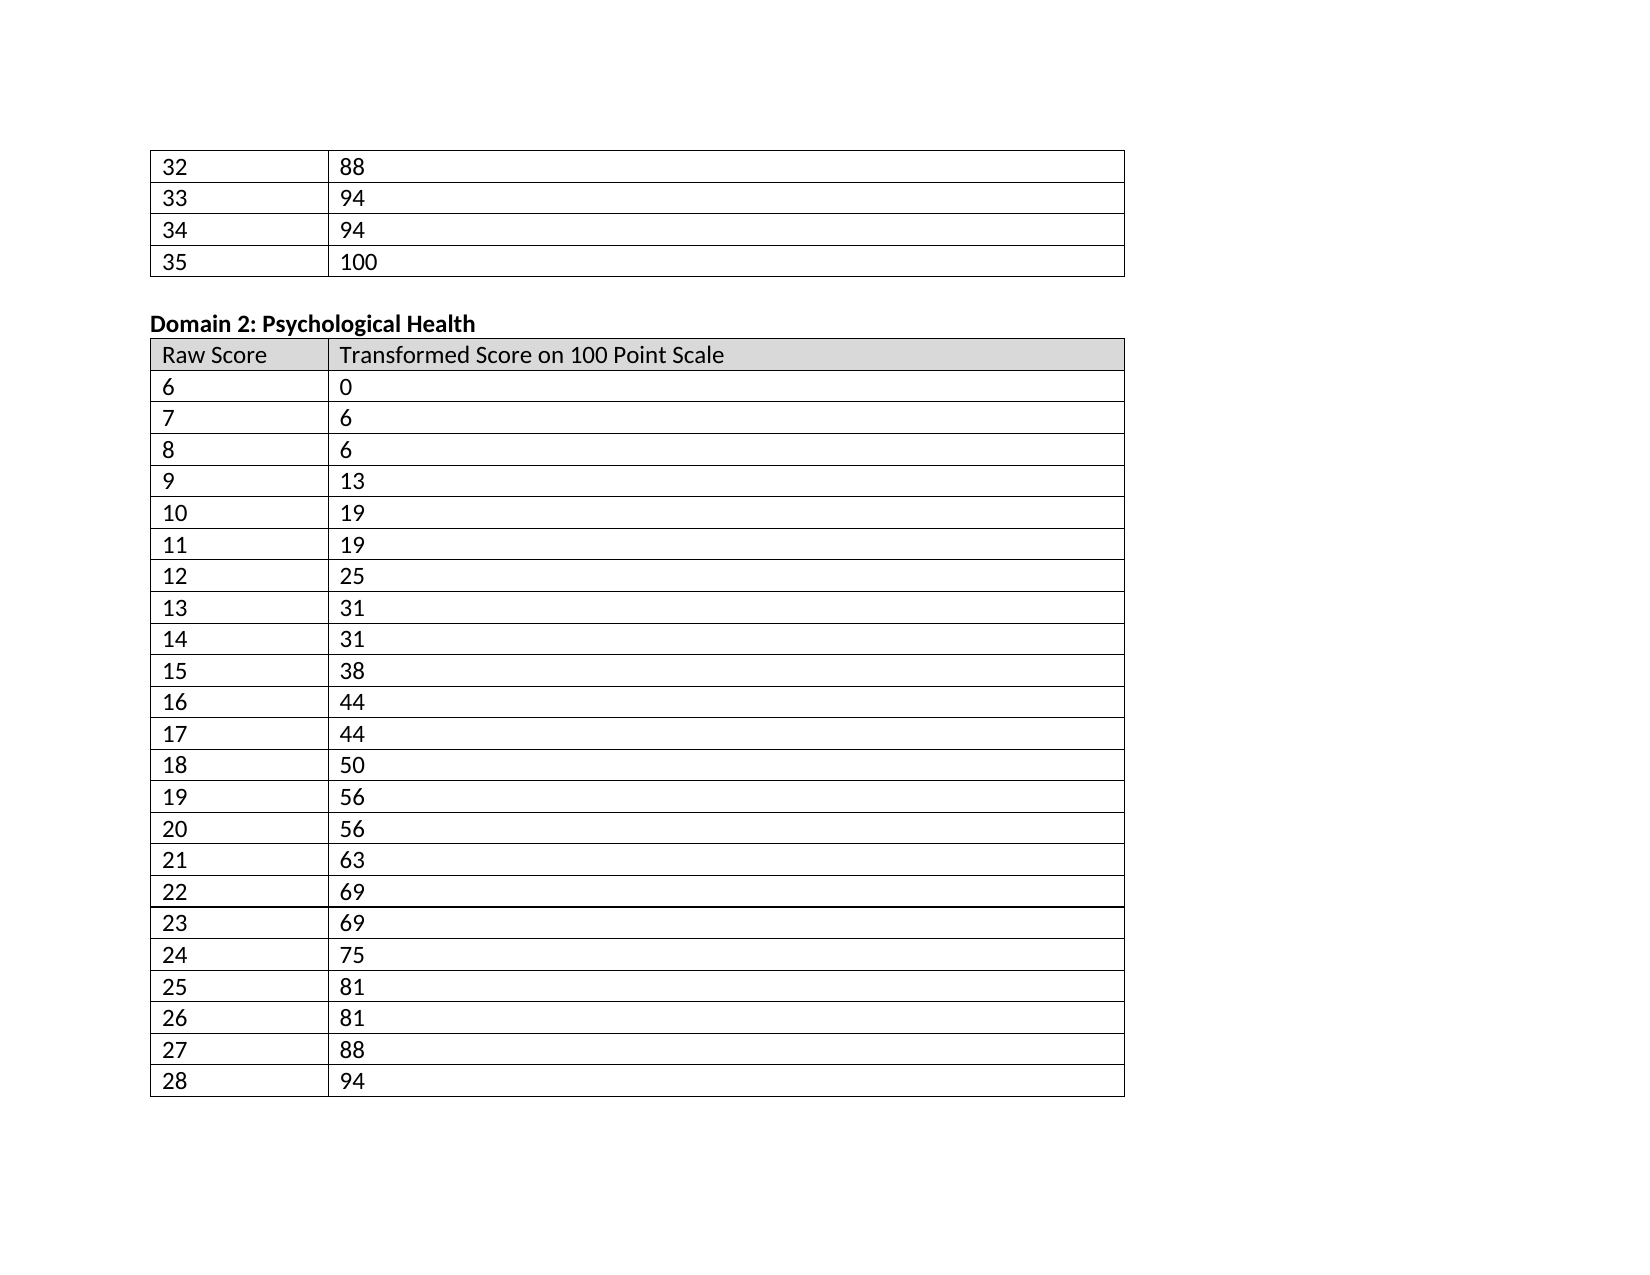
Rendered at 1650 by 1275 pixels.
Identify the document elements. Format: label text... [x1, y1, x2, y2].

table_cell 94 [329, 1065, 1124, 1096]
table_cell 19 [151, 781, 328, 812]
table_cell 12 [151, 560, 328, 591]
table_cell 35 [151, 246, 328, 276]
table_cell 26 [151, 1002, 328, 1033]
table_header Raw Score [151, 339, 328, 370]
table_cell 44 [329, 687, 1124, 717]
table_cell 34 [151, 214, 328, 245]
table_cell 16 [151, 687, 328, 717]
table_cell 81 [329, 971, 1124, 1001]
table_cell 10 [151, 497, 328, 528]
table_cell 88 [329, 151, 1124, 182]
table_cell 25 [329, 560, 1124, 591]
table_cell 13 [151, 592, 328, 622]
table_cell 100 [329, 246, 1124, 276]
table_header Transformed Score on 100 Point Scale [329, 339, 1124, 370]
table_cell 6 [329, 434, 1124, 464]
table_cell 69 [329, 908, 1124, 938]
table_cell 19 [329, 497, 1124, 528]
table_cell 17 [151, 718, 328, 749]
table_cell 50 [329, 750, 1124, 780]
table_cell 6 [329, 402, 1124, 433]
table_cell 13 [329, 466, 1124, 496]
table_cell 27 [151, 1034, 328, 1064]
table_cell 22 [151, 876, 328, 906]
table_cell 69 [329, 876, 1124, 906]
table_cell 18 [151, 750, 328, 780]
table_cell 63 [329, 844, 1124, 875]
table_cell 19 [329, 529, 1124, 559]
table_cell 14 [151, 624, 328, 654]
table_cell 9 [151, 466, 328, 496]
table_cell 56 [329, 781, 1124, 812]
table_cell 23 [151, 908, 328, 938]
table_cell 28 [151, 1065, 328, 1096]
table_cell 25 [151, 971, 328, 1001]
table_cell 21 [151, 844, 328, 875]
table_cell 8 [151, 434, 328, 464]
table_cell 20 [151, 813, 328, 843]
table_cell 31 [329, 592, 1124, 622]
table_cell 11 [151, 529, 328, 559]
text Domain 2: Psychological Health [150, 308, 1500, 338]
table_cell 88 [329, 1034, 1124, 1064]
table_cell 81 [329, 1002, 1124, 1033]
table_cell 56 [329, 813, 1124, 843]
table_cell 44 [329, 718, 1124, 749]
table_cell 24 [151, 939, 328, 969]
table_cell 38 [329, 655, 1124, 686]
table_cell 15 [151, 655, 328, 686]
table_cell 6 [151, 371, 328, 401]
table_cell 31 [329, 624, 1124, 654]
table_cell 75 [329, 939, 1124, 969]
table_cell 94 [329, 183, 1124, 213]
table_cell 32 [151, 151, 328, 182]
table_cell 33 [151, 183, 328, 213]
table_cell 94 [329, 214, 1124, 245]
table_cell 0 [329, 371, 1124, 401]
table_cell 7 [151, 402, 328, 433]
